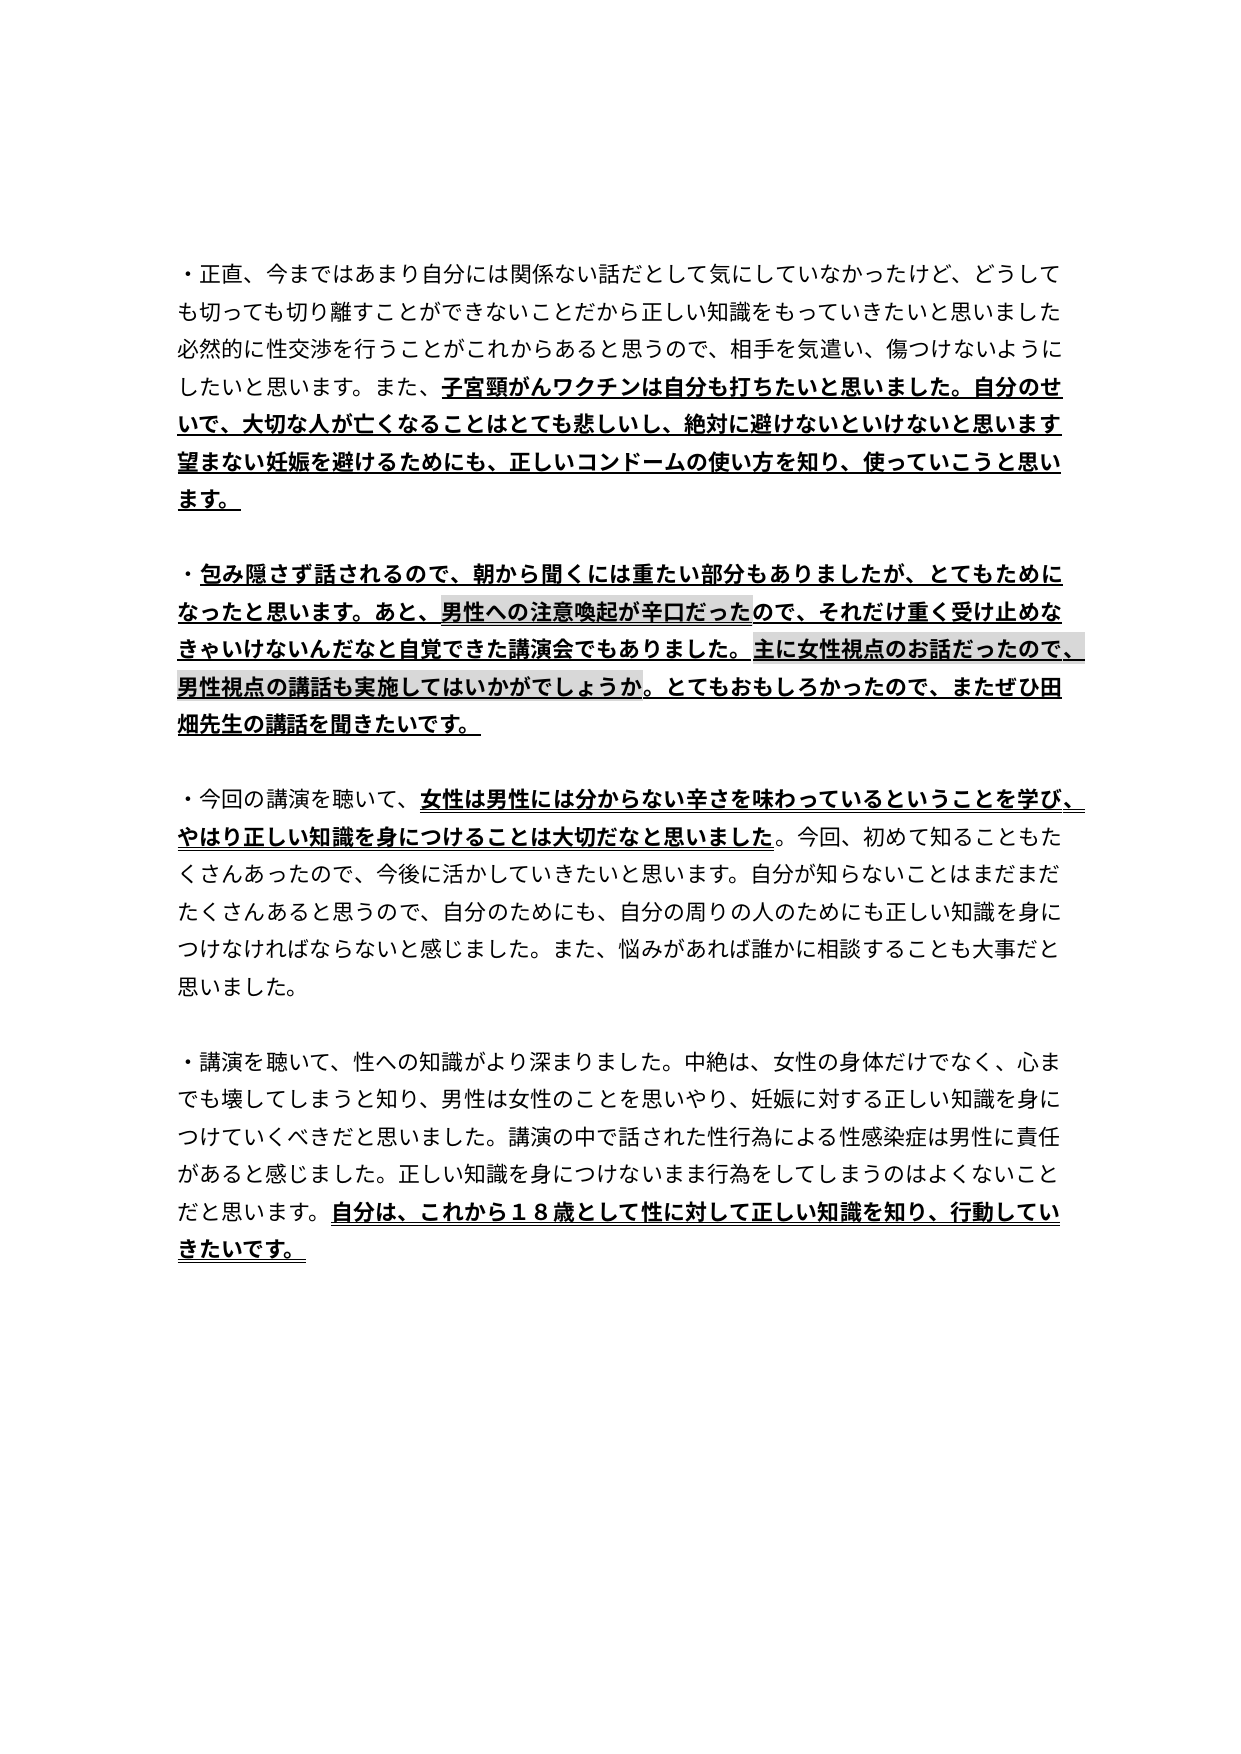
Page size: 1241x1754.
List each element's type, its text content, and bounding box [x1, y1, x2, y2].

text ・今回の講演を聴いて、女性は男性には分からない辛さを味わっているということを学び、やはり正しい知識を身につけることは大切だなと思いました。今回、初めて知ることもたくさんあったので、今後に活かしていきたいと思います。自分が知らないことはまだまだたくさんあると思うので、自分のためにも、自分の周りの人のためにも正しい知識を身につけなければならないと感じました。また、悩みがあれば誰かに相談することも大事だと思いました。 [177, 779, 1063, 1004]
text ・講演を聴いて、性への知識がより深まりました。中絶は、女性の身体だけでなく、心までも壊してしまうと知り、男性は女性のことを思いやり、妊娠に対する正しい知識を身につけていくべきだと思いました。講演の中で話された性行為による性感染症は男性に責任があると感じました。正しい知識を身につけないまま行為をしてしまうのはよくないことだと思います。自分は、これから１８歳として性に対して正しい知識を知り、行動していきたいです。 [177, 1042, 1063, 1267]
text ・包み隠さず話されるので、朝から聞くには重たい部分もありましたが、とてもためになったと思います。あと、男性への注意喚起が辛口だったので、それだけ重く受け止めなきゃいけないんだなと自覚できた講演会でもありました。主に女性視点のお話だったので、男性視点の講話も実施してはいかがでしょうか。とてもおもしろかったので、またぜひ田畑先生の講話を聞きたいです。 [177, 554, 1063, 742]
text ・正直、今まではあまり自分には関係ない話だとして気にしていなかったけど、どうしても切っても切り離すことができないことだから正しい知識をもっていきたいと思いました。必然的に性交渉を行うことがこれからあると思うので、相手を気遣い、傷つけないようにしたいと思います。また、子宮頸がんワクチンは自分も打ちたいと思いました。自分のせいで、大切な人が亡くなることはとても悲しいし、絶対に避けないといけないと思います。望まない妊娠を避けるためにも、正しいコンドームの使い方を知り、使っていこうと思います。 [177, 254, 1063, 517]
